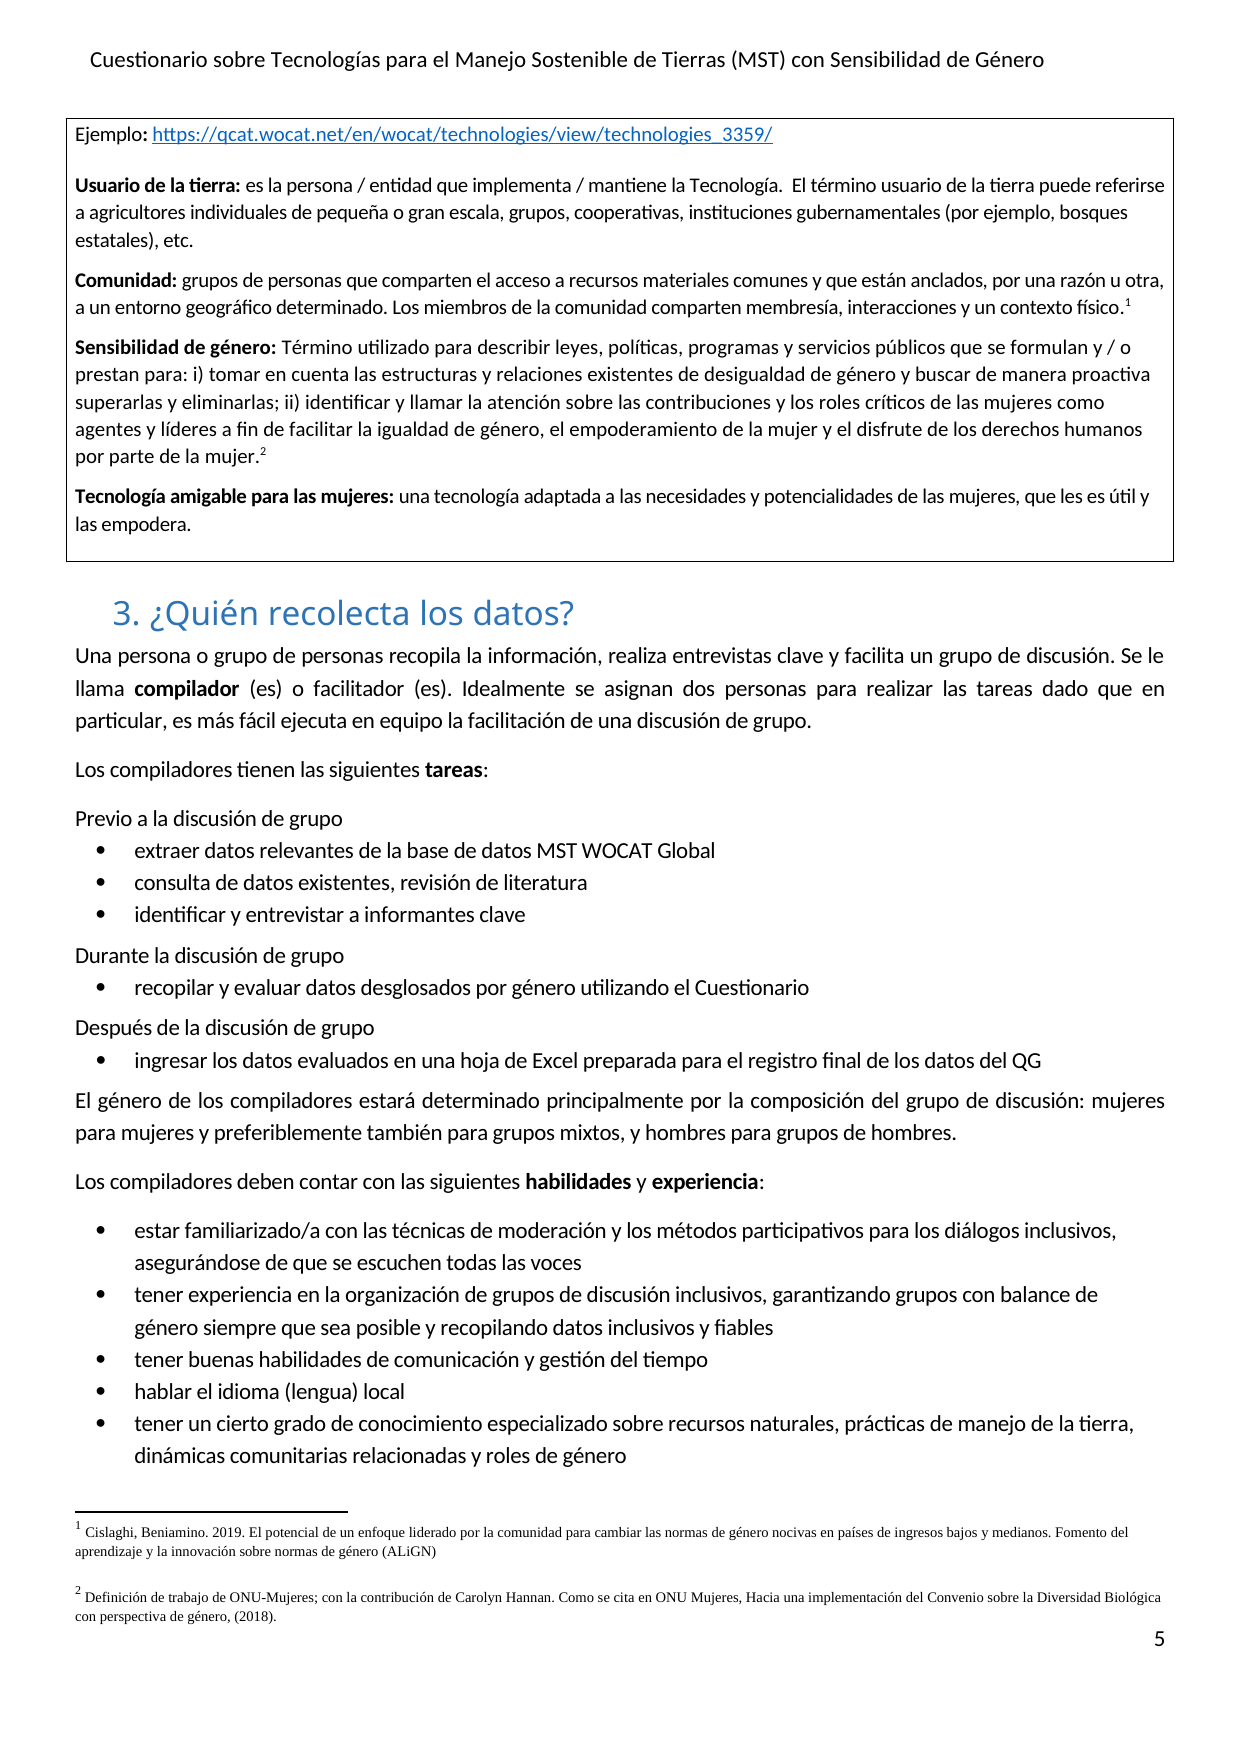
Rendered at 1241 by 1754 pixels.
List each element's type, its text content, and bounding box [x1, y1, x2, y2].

list estar familiarizado/a con las técnicas de moderación y los métodos participativos para los diálogos inclusivos, asegurándose de que se escuchen todas las voces [97, 1216, 1165, 1276]
list recopilar y evaluar datos desglosados por género utilizando el Cuestionario [97, 973, 1165, 1001]
list extraer datos relevantes de la base de datos MST WOCAT Global [97, 836, 1165, 864]
text El género de los compiladores estará determinado principalmente por la composición del grupo de discusión: mujeres para mujeres y preferiblemente también para grupos mixtos, y hombres para grupos de hombres. [75, 1086, 1165, 1146]
list tener buenas habilidades de comunicación y gestión del tiempo [97, 1345, 1165, 1373]
list tener experiencia en la organización de grupos de discusión inclusivos, garantizando grupos con balance de género siempre que sea posible y recopilando datos inclusivos y fiables [97, 1281, 1165, 1341]
list ingresar los datos evaluados en una hoja de Excel preparada para el registro final de los datos del QG [97, 1046, 1165, 1074]
list identificar y entrevistar a informantes clave [97, 900, 1165, 928]
text Tecnología amigable para las mujeres: una tecnología adaptada a las necesidades y potencialidades de las mujeres, que les es útil y las empodera. [67, 481, 1173, 561]
list hablar el idioma (lengua) local [97, 1377, 1165, 1405]
text Previo a la discusión de grupo [75, 804, 1165, 832]
text Los compiladores tienen las siguientes tareas: [75, 755, 1165, 783]
text Sensibilidad de género: Término utilizado para describir leyes, políticas, programas y servicios públicos que se formulan y / o prestan para: i) tomar en cuenta las estructuras y relaciones existentes de desigualdad de género y buscar de manera proactiva superarlas y eliminarlas; ii) identificar y llamar la atención sobre las contribuciones y los roles críticos de las mujeres como agentes y líderes a fin de facilitar la igualdad de género, el empoderamiento de la mujer y el disfrute de los derechos humanos por parte de la mujer. [67, 331, 1173, 469]
list tener un cierto grado de conocimiento especializado sobre recursos naturales, prácticas de manejo de la tierra, dinámicas comunitarias relacionadas y roles de género [97, 1409, 1165, 1469]
text Después de la discusión de grupo [75, 1013, 1165, 1042]
text Los compiladores deben contar con las siguientes habilidades y experiencia: [75, 1167, 1165, 1195]
subtitle ¿Quién recolecta los datos? [112, 589, 1165, 635]
list consulta de datos existentes, revisión de literatura [97, 868, 1165, 896]
text Usuario de la tierra: es la persona / entidad que implementa / mantiene la Tecnología. El término usuario de la tierra puede referirse a agricultores individuales de pequeña o gran escala, grupos, cooperativas, instituciones gubernamentales (por ejemplo, bosques estatales), etc. [75, 172, 1165, 252]
text Ejemplo: https://qcat.wocat.net/en/wocat/technologies/view/technologies_3359/ [67, 119, 1173, 147]
text Durante la discusión de grupo [75, 941, 1165, 969]
text Comunidad: grupos de personas que comparten el acceso a recursos materiales comunes y que están anclados, por una razón u otra, a un entorno geográfico determinado. Los miembros de la comunidad comparten membresía, interacciones y un contexto físico. [67, 264, 1173, 320]
text Una persona o grupo de personas recopila la información, realiza entrevistas clave y facilita un grupo de discusión. Se le llama compilador (es) o facilitador (es). Idealmente se asignan dos personas para realizar las tareas dado que en particular, es más fácil ejecuta en equipo la facilitación de una discusión de grupo. [75, 642, 1165, 734]
